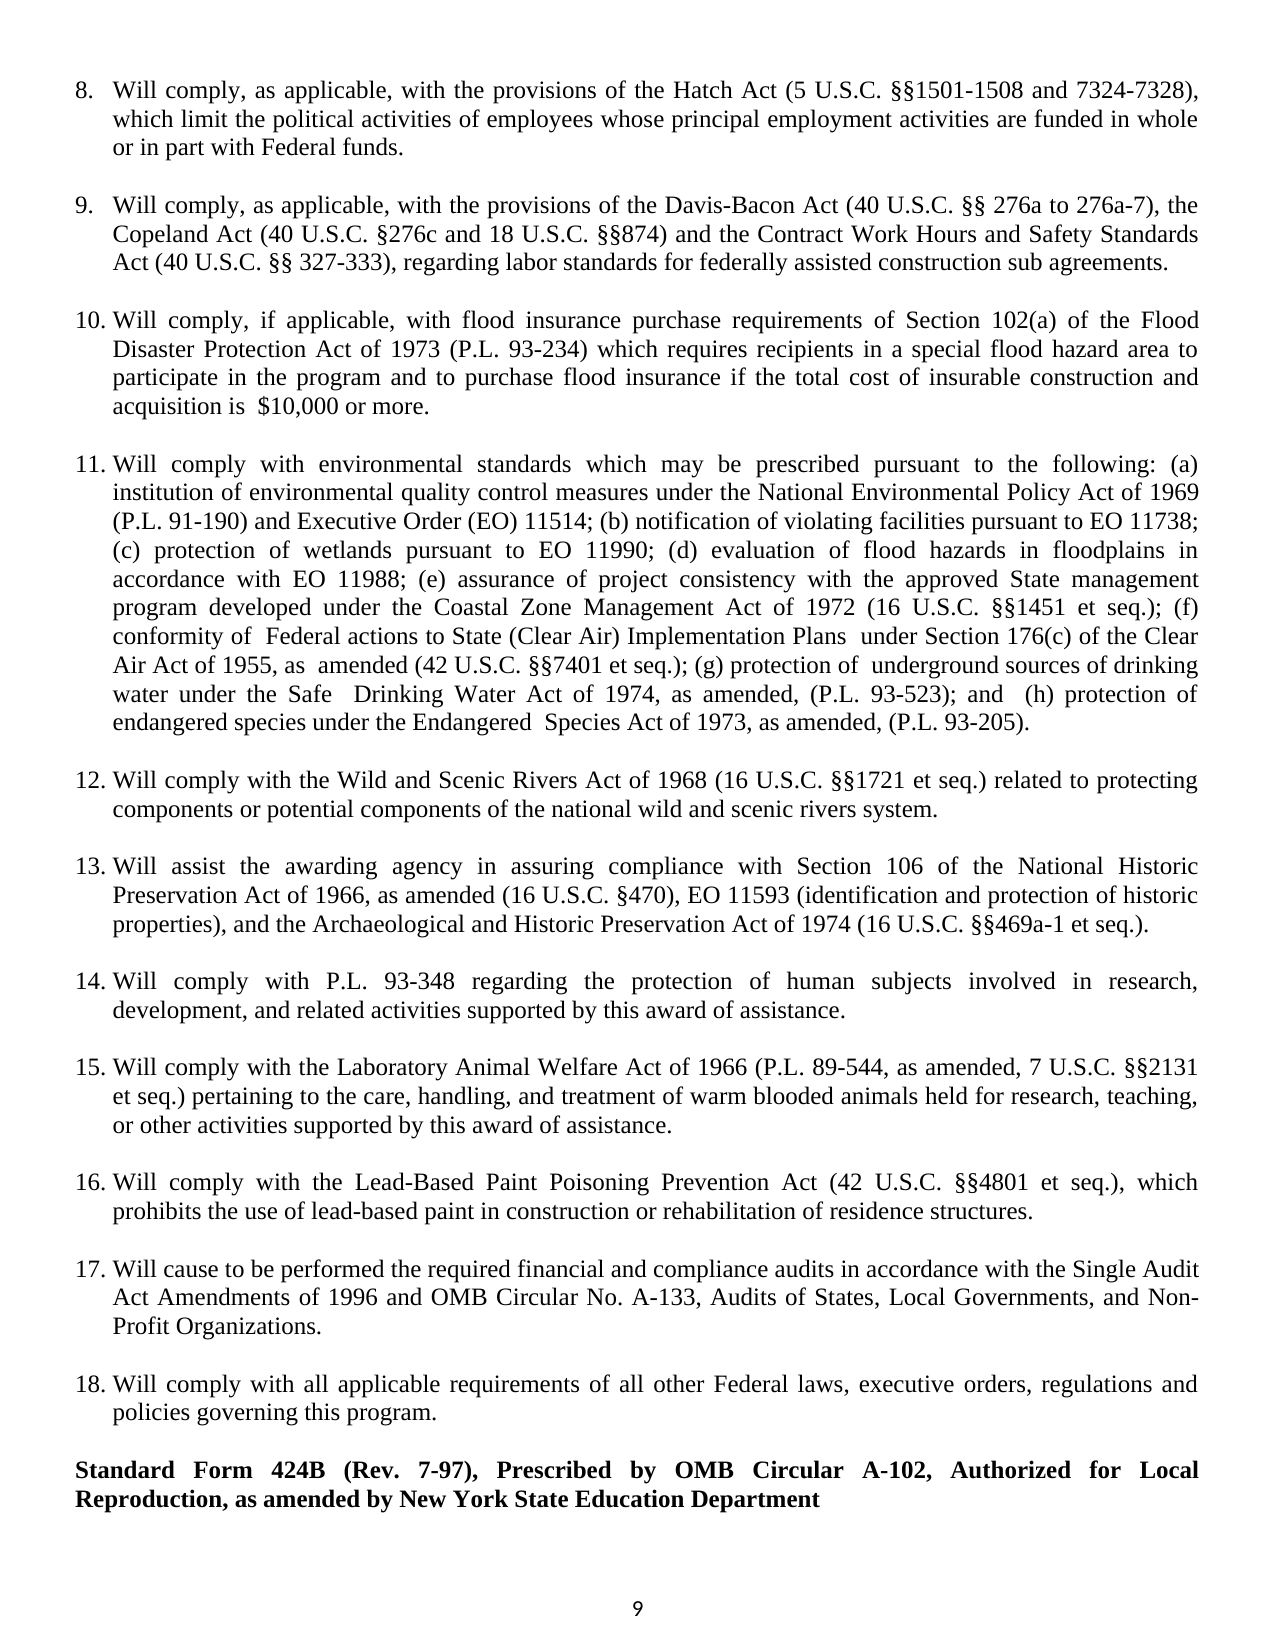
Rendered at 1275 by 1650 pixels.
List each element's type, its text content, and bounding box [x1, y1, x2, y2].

list Will comply with the Laboratory Animal Welfare Act of 1966 (P.L. 89-544, as amended, 7 U.S.C. §§2131 et seq.) pertaining to the care, handling, and treatment of warm blooded animals held for research, teaching, or other activities supported by this award of assistance. [75, 1052, 1200, 1139]
list Will cause to be performed the required financial and compliance audits in accordance with the Single Audit Act Amendments of 1996 and OMB Circular No. A-133, Audits of States, Local Governments, and Non-Profit Organizations. [75, 1254, 1200, 1340]
list Will comply, as applicable, with the provisions of the Hatch Act (5 U.S.C. §§1501-1508 and 7324-7328), which limit the political activities of employees whose principal employment activities are funded in whole or in part with Federal funds. [75, 75, 1200, 161]
list Will comply with the Lead-Based Paint Poisoning Prevention Act (42 U.S.C. §§4801 et seq.), which prohibits the use of lead-based paint in construction or rehabilitation of residence structures. [75, 1167, 1200, 1225]
list Will comply with all applicable requirements of all other Federal laws, executive orders, regulations and policies governing this program. [75, 1369, 1200, 1426]
list Will comply with environmental standards which may be prescribed pursuant to the following: (a) institution of environmental quality control measures under the National Environmental Policy Act of 1969 (P.L. 91-190) and Executive Order (EO) 11514; (b) notification of violating facilities pursuant to EO 11738; (c) protection of wetlands pursuant to EO 11990; (d) evaluation of flood hazards in floodplains in accordance with EO 11988; (e) assurance of project consistency with the approved State management program developed under the Coastal Zone Management Act of 1972 (16 U.S.C. §§1451 et seq.); (f) conformity of Federal actions to State (Clear Air) Implementation Plans under Section 176(c) of the Clear Air Act of 1955, as amended (42 U.S.C. §§7401 et seq.); (g) protection of underground sources of drinking water under the Safe Drinking Water Act of 1974, as amended, (P.L. 93-523); and (h) protection of endangered species under the Endangered Species Act of 1973, as amended, (P.L. 93-205). [75, 449, 1200, 736]
text Standard Form 424B (Rev. 7-97), Prescribed by OMB Circular A-102, Authorized for Local Reproduction, as amended by New York State Education Department [75, 1455, 1200, 1512]
list Will comply with the Wild and Scenic Rivers Act of 1968 (16 U.S.C. §§1721 et seq.) related to protecting components or potential components of the national wild and scenic rivers system. [75, 765, 1200, 822]
list Will assist the awarding agency in assuring compliance with Section 106 of the National Historic Preservation Act of 1966, as amended (16 U.S.C. §470), EO 11593 (identification and protection of historic properties), and the Archaeological and Historic Preservation Act of 1974 (16 U.S.C. §§469a-1 et seq.). [75, 851, 1200, 937]
list Will comply, if applicable, with flood insurance purchase requirements of Section 102(a) of the Flood Disaster Protection Act of 1973 (P.L. 93-234) which requires recipients in a special flood hazard area to participate in the program and to purchase flood insurance if the total cost of insurable construction and acquisition is $10,000 or more. [75, 305, 1200, 420]
list Will comply with P.L. 93-348 regarding the protection of human subjects involved in research, development, and related activities supported by this award of assistance. [75, 966, 1200, 1024]
list Will comply, as applicable, with the provisions of the Davis-Bacon Act (40 U.S.C. §§ 276a to 276a-7), the Copeland Act (40 U.S.C. §276c and 18 U.S.C. §§874) and the Contract Work Hours and Safety Standards Act (40 U.S.C. §§ 327-333), regarding labor standards for federally assisted construction sub agreements. [75, 190, 1200, 276]
